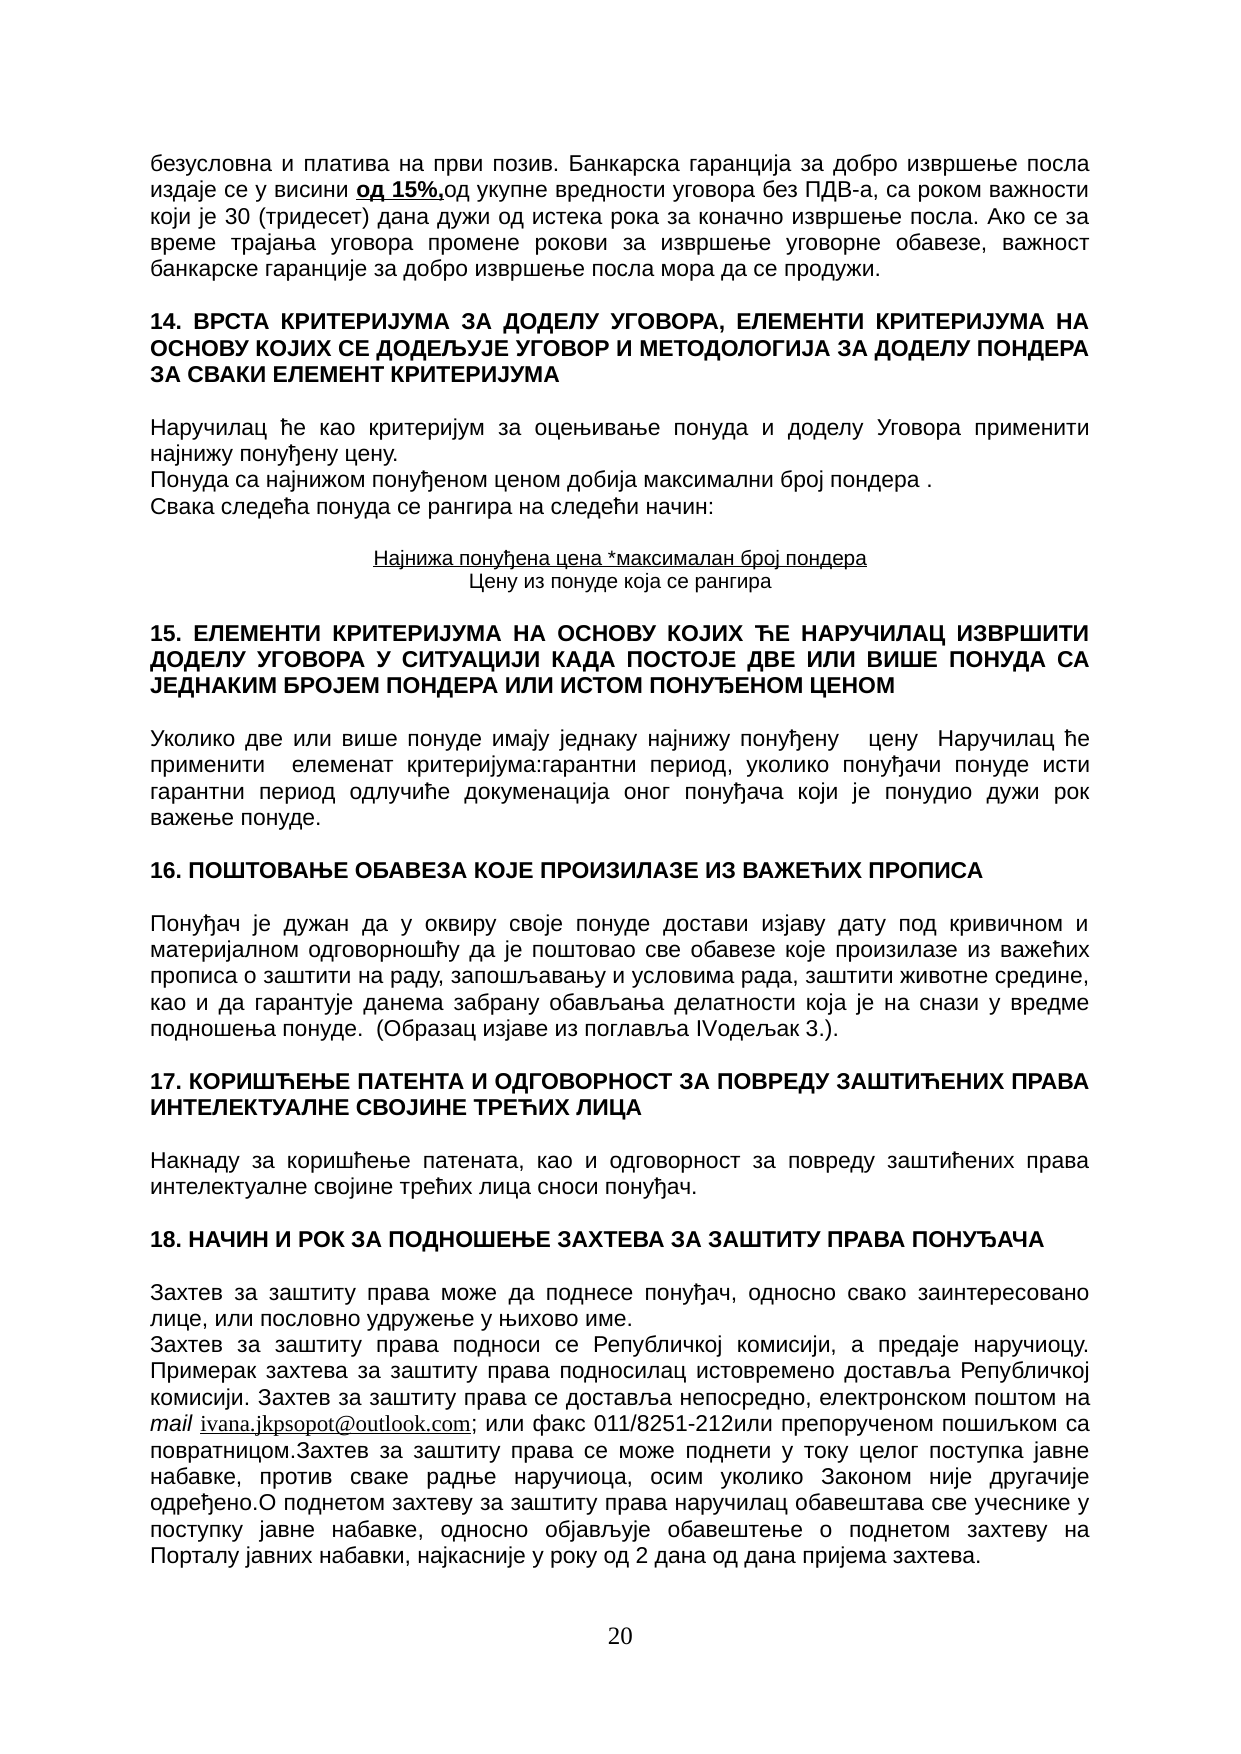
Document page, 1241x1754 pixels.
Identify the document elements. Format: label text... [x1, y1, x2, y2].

text Цену из понуде која се рангира [150, 569, 1090, 593]
text 14. ВРСТА КРИТЕРИЈУМА ЗА ДОДЕЛУ УГОВОРА, ЕЛЕМЕНТИ КРИТЕРИЈУМА НА ОСНОВУ КОЈИХ СЕ ДОДЕЉУЈЕ УГОВОР И МЕТОДОЛОГИЈА ЗА ДОДЕЛУ ПОНДЕРА ЗА СВАКИ ЕЛЕМЕНТ КРИТЕРИЈУМА [150, 308, 1090, 387]
text Наручилац ће као критеријум за оцењивање понуда и доделу Уговора применити најнижу понуђену цену. [150, 413, 1090, 466]
text Понуђач је дужан да у оквиру своје понуде достави изјаву дату под кривичном и материјалном одговорношћу да је поштовао све обавезе које произилазе из важећих прописа о заштити на раду, запошљавању и условима рада, заштити животне средине, као и да гарантује данема забрану обављања делатности која је на снази у вредме подношења понуде. (Образац изјаве из поглавља IVодељак 3.). [150, 909, 1090, 1041]
text 18. НАЧИН И РОК ЗА ПОДНОШЕЊЕ ЗАХТЕВА ЗА ЗАШТИТУ ПРАВА ПОНУЂАЧА [150, 1226, 1090, 1252]
text Најнижа понуђена цена *максималан број пондера [150, 545, 1090, 569]
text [150, 150, 1090, 282]
text Захтев за заштиту права може да поднесе понуђач, односно свако заинтересовано лице, или пословно удружење у њихово име. [150, 1278, 1090, 1331]
text 17. КОРИШЋЕЊЕ ПАТЕНТА И ОДГОВОРНОСТ ЗА ПОВРЕДУ ЗАШТИЋЕНИХ ПРАВА ИНТЕЛЕКТУАЛНЕ СВОЈИНЕ ТРЕЋИХ ЛИЦА [150, 1068, 1090, 1120]
text 15. ЕЛЕМЕНТИ КРИТЕРИЈУМА НА ОСНОВУ КОЈИХ ЋЕ НАРУЧИЛАЦ ИЗВРШИТИ ДОДЕЛУ УГОВОРА У СИТУАЦИЈИ КАДА ПОСТОЈЕ ДВЕ ИЛИ ВИШЕ ПОНУДА СА ЈЕДНАКИМ БРОЈЕМ ПОНДЕРА ИЛИ ИСТОМ ПОНУЂЕНОМ ЦЕНОМ [150, 619, 1090, 699]
text Свака следећа понуда се рангира на следећи начин: [150, 493, 1090, 519]
text Понуда са најнижом понуђеном ценом добија максимални број пондера . [150, 466, 1090, 493]
text Захтев за заштиту права подноси се Републичкој комисији, а предаје наручиоцу. Примерак захтева за заштиту права подносилац истовремено доставља Републичкој комисији. Захтев за заштиту права се доставља непосредно, електронском поштом на mail ivana.jkpsopot@outlook.com; или факс 011/8251-212или препорученом пошиљком са повратницом.Захтев за заштиту права се може поднети у току целог поступка јавне набавке, против сваке радње наручиоца, осим уколико Законом није другачије одређено.О поднетом захтеву за заштиту права наручилац обавештава све учеснике у поступку јавне набавке, односно објављује обавештење о поднетом захтеву на Порталу јавних набавки, најкасније у року од 2 дана од дана пријема захтева. [150, 1331, 1090, 1568]
text 16. ПОШТОВАЊЕ ОБАВЕЗА КОЈЕ ПРОИЗИЛАЗЕ ИЗ ВАЖЕЋИХ ПРОПИСА [150, 857, 1090, 883]
text Накнаду за коришћење патената, као и одговорност за повреду заштићених права интелектуалне својине трећих лица сноси понуђач. [150, 1147, 1090, 1199]
text Уколико две или више понуде имају једнаку најнижу понуђену цену Наручилац ће применити елеменат критеријума:гарантни период, уколико понуђачи понуде исти гарантни период одлучиће докуменација оног понуђача који је понудио дужи рок важење понуде. [150, 725, 1090, 830]
